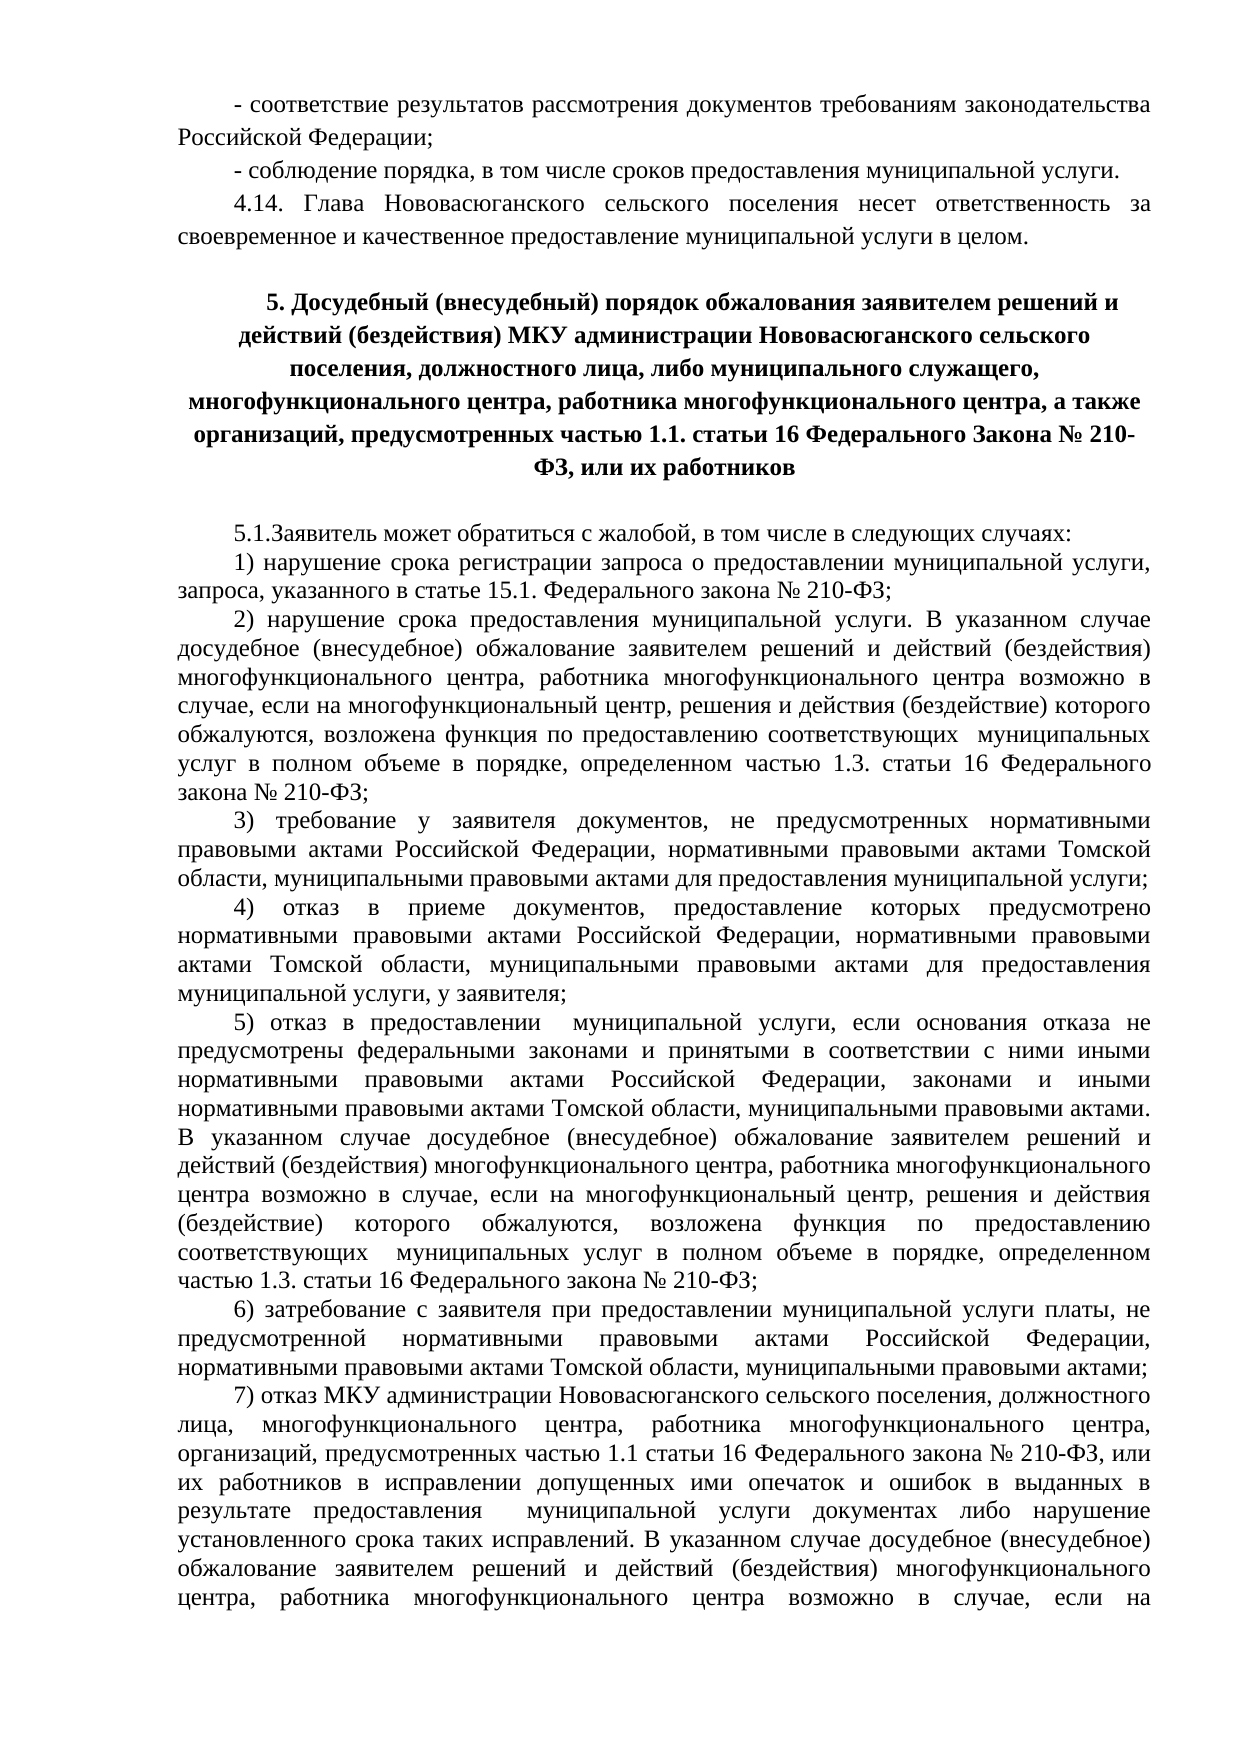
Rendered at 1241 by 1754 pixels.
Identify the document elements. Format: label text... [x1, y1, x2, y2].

text 6) затребование с заявителя при предоставлении муниципальной услуги платы, не предусмотренной нормативными правовыми актами Российской Федерации, нормативными правовыми актами Томской области, муниципальными правовыми актами; [177, 1294, 1152, 1380]
text - соблюдение порядка, в том числе сроков предоставления муниципальной услуги. [177, 155, 1152, 183]
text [177, 1380, 1152, 1610]
text 5) отказ в предоставлении муниципальной услуги, если основания отказа не предусмотрены федеральными законами и принятыми в соответствии с ними иными нормативными правовыми актами Российской Федерации, законами и иными нормативными правовыми актами Томской области, муниципальными правовыми актами. В указанном случае досудебное (внесудебное) обжалование заявителем решений и действий (бездействия) многофункционального центра, работника многофункционального центра возможно в случае, если на многофункциональный центр, решения и действия (бездействие) которого обжалуются, возложена функция по предоставлению соответствующих муниципальных услуг в полном объеме в порядке, определенном частью 1.3. статьи 16 Федерального закона № 210-ФЗ; [177, 1007, 1152, 1294]
text 4.14. Глава Нововасюганского сельского поселения несет ответственность за своевременное и качественное предоставление муниципальной услуги в целом. [177, 188, 1152, 249]
text - соответствие результатов рассмотрения документов требованиям законодательства Российской Федерации; [177, 89, 1152, 150]
text 5. Досудебный (внесудебный) порядок обжалования заявителем решений и действий (бездействия) МКУ администрации Нововасюганского сельского поселения, должностного лица, либо муниципального служащего, многофункционального центра, работника многофункционального центра, а также организаций, предусмотренных частью 1.1. статьи 16 Федерального Закона № 210-ФЗ, или их работников [177, 287, 1152, 481]
text 3) требование у заявителя документов, не предусмотренных нормативными правовыми актами Российской Федерации, нормативными правовыми актами Томской области, муниципальными правовыми актами для предоставления муниципальной услуги; [177, 805, 1152, 892]
text 4) отказ в приеме документов, предоставление которых предусмотрено нормативными правовыми актами Российской Федерации, нормативными правовыми актами Томской области, муниципальными правовыми актами для предоставления муниципальной услуги, у заявителя; [177, 892, 1152, 1007]
text 5.1.Заявитель может обратиться с жалобой, в том числе в следующих случаях: [177, 518, 1152, 547]
text 2) нарушение срока предоставления муниципальной услуги. В указанном случае досудебное (внесудебное) обжалование заявителем решений и действий (бездействия) многофункционального центра, работника многофункционального центра возможно в случае, если на многофункциональный центр, решения и действия (бездействие) которого обжалуются, возложена функция по предоставлению соответствующих муниципальных услуг в полном объеме в порядке, определенном частью 1.3. статьи 16 Федерального закона № 210-ФЗ; [177, 604, 1152, 805]
text 1) нарушение срока регистрации запроса о предоставлении муниципальной услуги, запроса, указанного в статье 15.1. Федерального закона № 210-ФЗ; [177, 547, 1152, 604]
